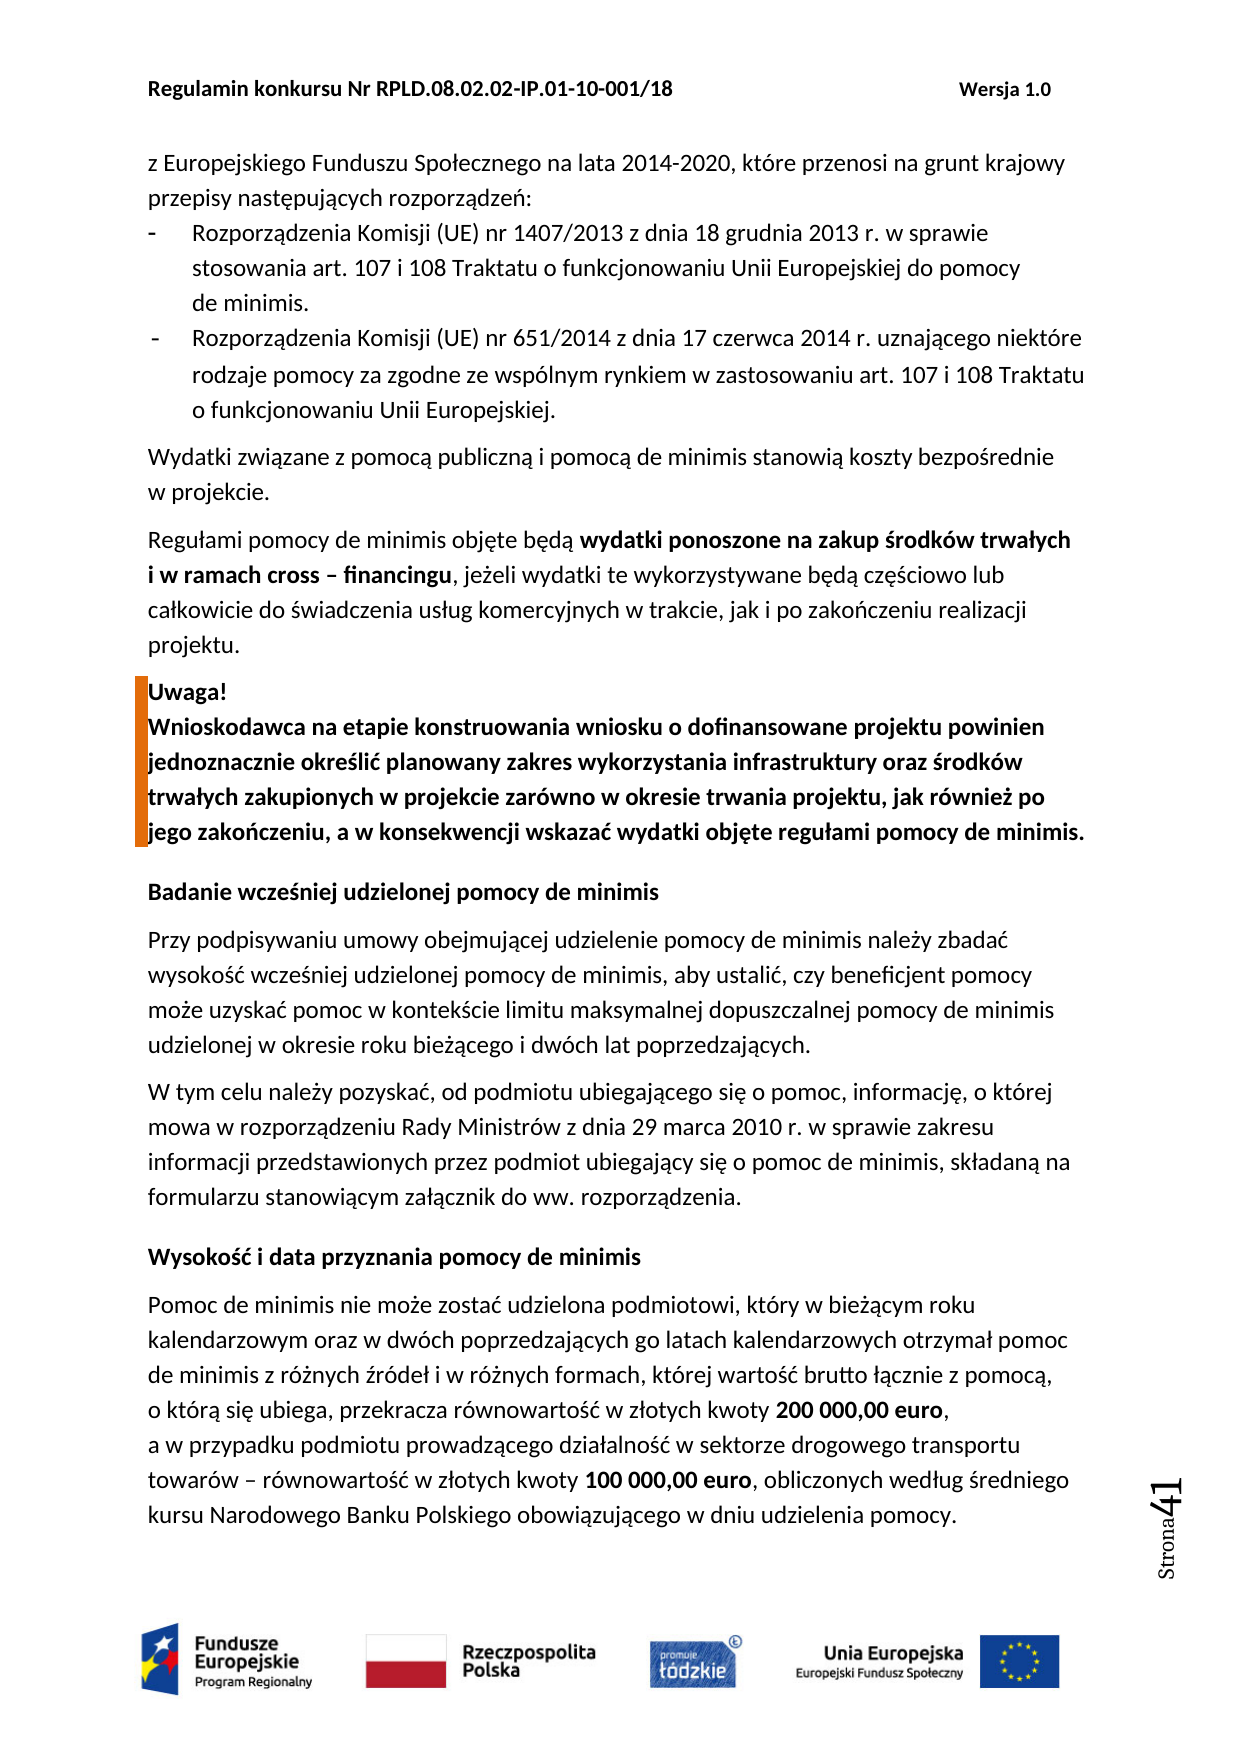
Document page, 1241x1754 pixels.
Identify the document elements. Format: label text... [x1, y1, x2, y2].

text W tym celu należy pozyskać, od podmiotu ubiegającego się o pomoc, informację, o której mowa w rozporządzeniu Rady Ministrów z dnia 29 marca 2010 r. w sprawie zakresu informacji przedstawionych przez podmiot ubiegający się o pomoc de minimis, składaną na formularzu stanowiącym załącznik do ww. rozporządzenia. [148, 1076, 1093, 1212]
list Rozporządzenia Komisji (UE) nr 1407/2013 z dnia 18 grudnia 2013 r. w sprawie stosowania art. 107 i 108 Traktatu o funkcjonowaniu Unii Europejskiej do pomocy de minimis. [148, 218, 1093, 318]
text Wnioskodawca na etapie konstruowania wniosku o dofinansowane projektu powinien jednoznacznie określić planowany zakres wykorzystania infrastruktury oraz środków trwałych zakupionych w projekcie zarówno w okresie trwania projektu, jak również po jego zakończeniu, a w konsekwencji wskazać wydatki objęte regułami pomocy de minimis. [148, 711, 1093, 847]
text Regułami pomocy de minimis objęte będą wydatki ponoszone na zakup środków trwałych i w ramach cross – financingu, jeżeli wydatki te wykorzystywane będą częściowo lub całkowicie do świadczenia usług komercyjnych w trakcie, jak i po zakończeniu realizacji projektu. [148, 524, 1093, 659]
list Rozporządzenia Komisji (UE) nr 651/2014 z dnia 17 czerwca 2014 r. uznającego niektóre rodzaje pomocy za zgodne ze wspólnym rynkiem w zastosowaniu art. 107 i 108 Traktatu o funkcjonowaniu Unii Europejskiej. [148, 323, 1093, 424]
text Uwaga! [148, 676, 1093, 707]
text Przy podpisywaniu umowy obejmującej udzielenie pomocy de minimis należy zbadać wysokość wcześniej udzielonej pomocy de minimis, aby ustalić, czy beneficjent pomocy może uzyskać pomoc w kontekście limitu maksymalnej dopuszczalnej pomocy de minimis udzielonej w okresie roku bieżącego i dwóch lat poprzedzających. [148, 924, 1093, 1059]
text Wydatki związane z pomocą publiczną i pomocą de minimis stanowią koszty bezpośrednie w projekcie. [148, 441, 1093, 507]
text Badanie wcześniej udzielonej pomocy de minimis [148, 876, 1093, 907]
text Pomoc de minimis nie może zostać udzielona podmiotowi, który w bieżącym roku kalendarzowym oraz w dwóch poprzedzających go latach kalendarzowych otrzymał pomoc de minimis z różnych źródeł i w różnych formach, której wartość brutto łącznie z pomocą, o którą się ubiega, przekracza równowartość w złotych kwoty 200 000,00 euro, a w przypadku podmiotu prowadzącego działalność w sektorze drogowego transportu towarów – równowartość w złotych kwoty 100 000,00 euro, obliczonych według średniego kursu Narodowego Banku Polskiego obowiązującego w dniu udzielenia pomocy. [148, 1289, 1093, 1529]
text Wysokość i data przyznania pomocy de minimis [148, 1241, 1093, 1272]
picture [53, 1561, 1105, 1751]
